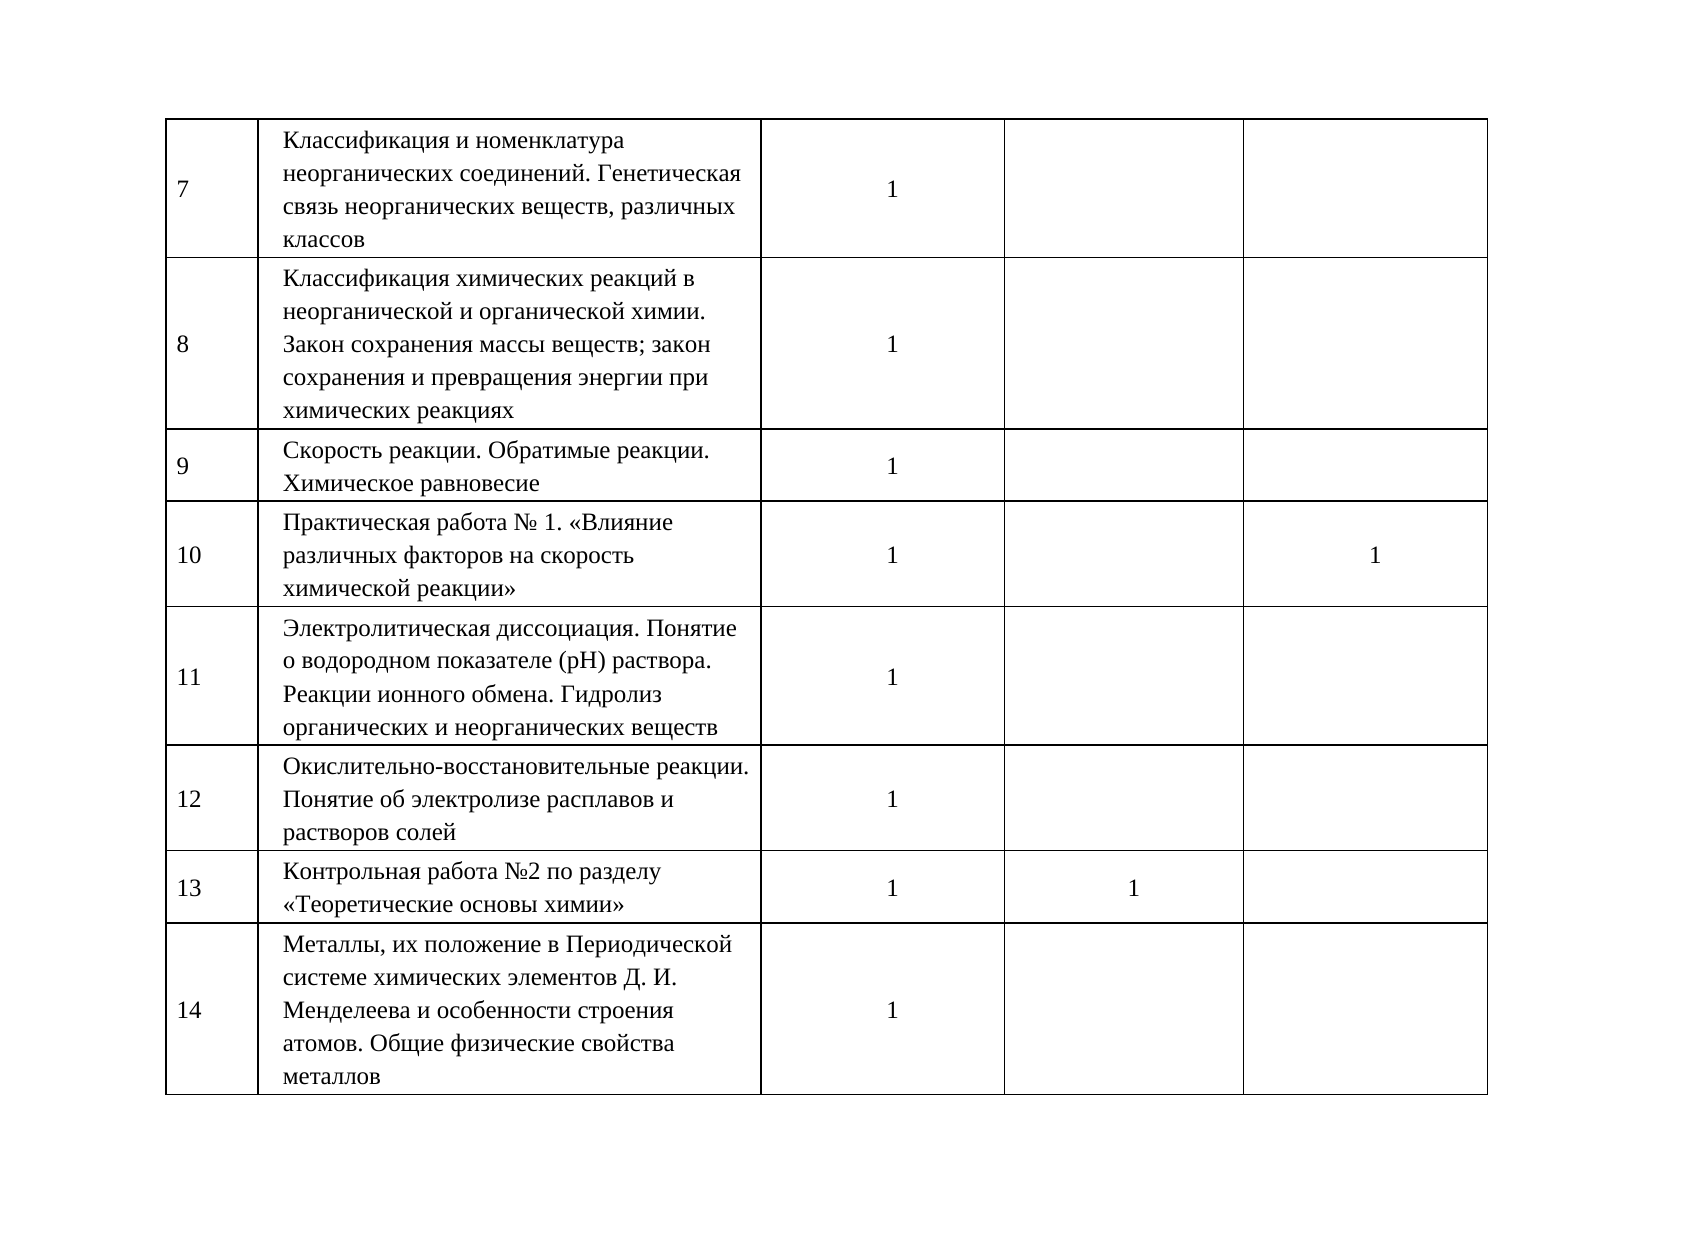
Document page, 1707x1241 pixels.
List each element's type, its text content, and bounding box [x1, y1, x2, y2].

table_cell Практическая работа № 1. «Влияние различных факторов на скорость химической реакции» [259, 502, 760, 606]
table_cell 9 [167, 430, 257, 500]
table_cell 1 [762, 502, 1004, 606]
table_cell [1244, 607, 1487, 744]
table_cell [1005, 502, 1243, 606]
table_cell [1244, 120, 1487, 257]
table_cell 1 [1005, 851, 1243, 922]
table_cell [1005, 120, 1243, 257]
table_cell Контрольная работа №2 по разделу «Теоретические основы химии» [259, 851, 760, 922]
table_cell 11 [167, 607, 257, 744]
table_cell [1005, 924, 1243, 1093]
table_cell [1005, 430, 1243, 500]
table_cell Классификация и номенклатура неорганических соединений. Генетическая связь неорганических веществ, различных классов [259, 120, 760, 257]
table_cell [1244, 430, 1487, 500]
table_cell 1 [762, 746, 1004, 850]
table_cell Окислительно-восстановительные реакции. Понятие об электролизе расплавов и растворов солей [259, 746, 760, 850]
table_cell Скорость реакции. Обратимые реакции. Химическое равновесие [259, 430, 760, 500]
table_cell [1244, 258, 1487, 428]
table_cell [1005, 607, 1243, 744]
table_cell 1 [762, 924, 1004, 1093]
table_cell 1 [762, 430, 1004, 500]
table_cell 13 [167, 851, 257, 922]
table_cell 12 [167, 746, 257, 850]
table_cell 1 [762, 120, 1004, 257]
table_cell [1244, 924, 1487, 1093]
table_cell [1005, 258, 1243, 428]
table_cell 10 [167, 502, 257, 606]
table_cell 7 [167, 120, 257, 257]
table_cell 1 [1244, 502, 1487, 606]
table_cell [1005, 746, 1243, 850]
table_cell 14 [167, 924, 257, 1093]
table_cell Электролитическая диссоциация. Понятие о водородном показателе (pH) раствора. Реакции ионного обмена. Гидролиз органических и неорганических веществ [259, 607, 760, 744]
table_cell Классификация химических реакций в неорганической и органической химии. Закон сохранения массы веществ; закон сохранения и превращения энергии при химических реакциях [259, 258, 760, 428]
table_cell [1244, 746, 1487, 850]
table_cell [1244, 851, 1487, 922]
table_cell 1 [762, 258, 1004, 428]
table_cell 1 [762, 607, 1004, 744]
table_cell 1 [762, 851, 1004, 922]
table_cell Металлы, их положение в Периодической системе химических элементов Д. И. Менделеева и особенности строения атомов. Общие физические свойства металлов [259, 924, 760, 1093]
table_cell 8 [167, 258, 257, 428]
